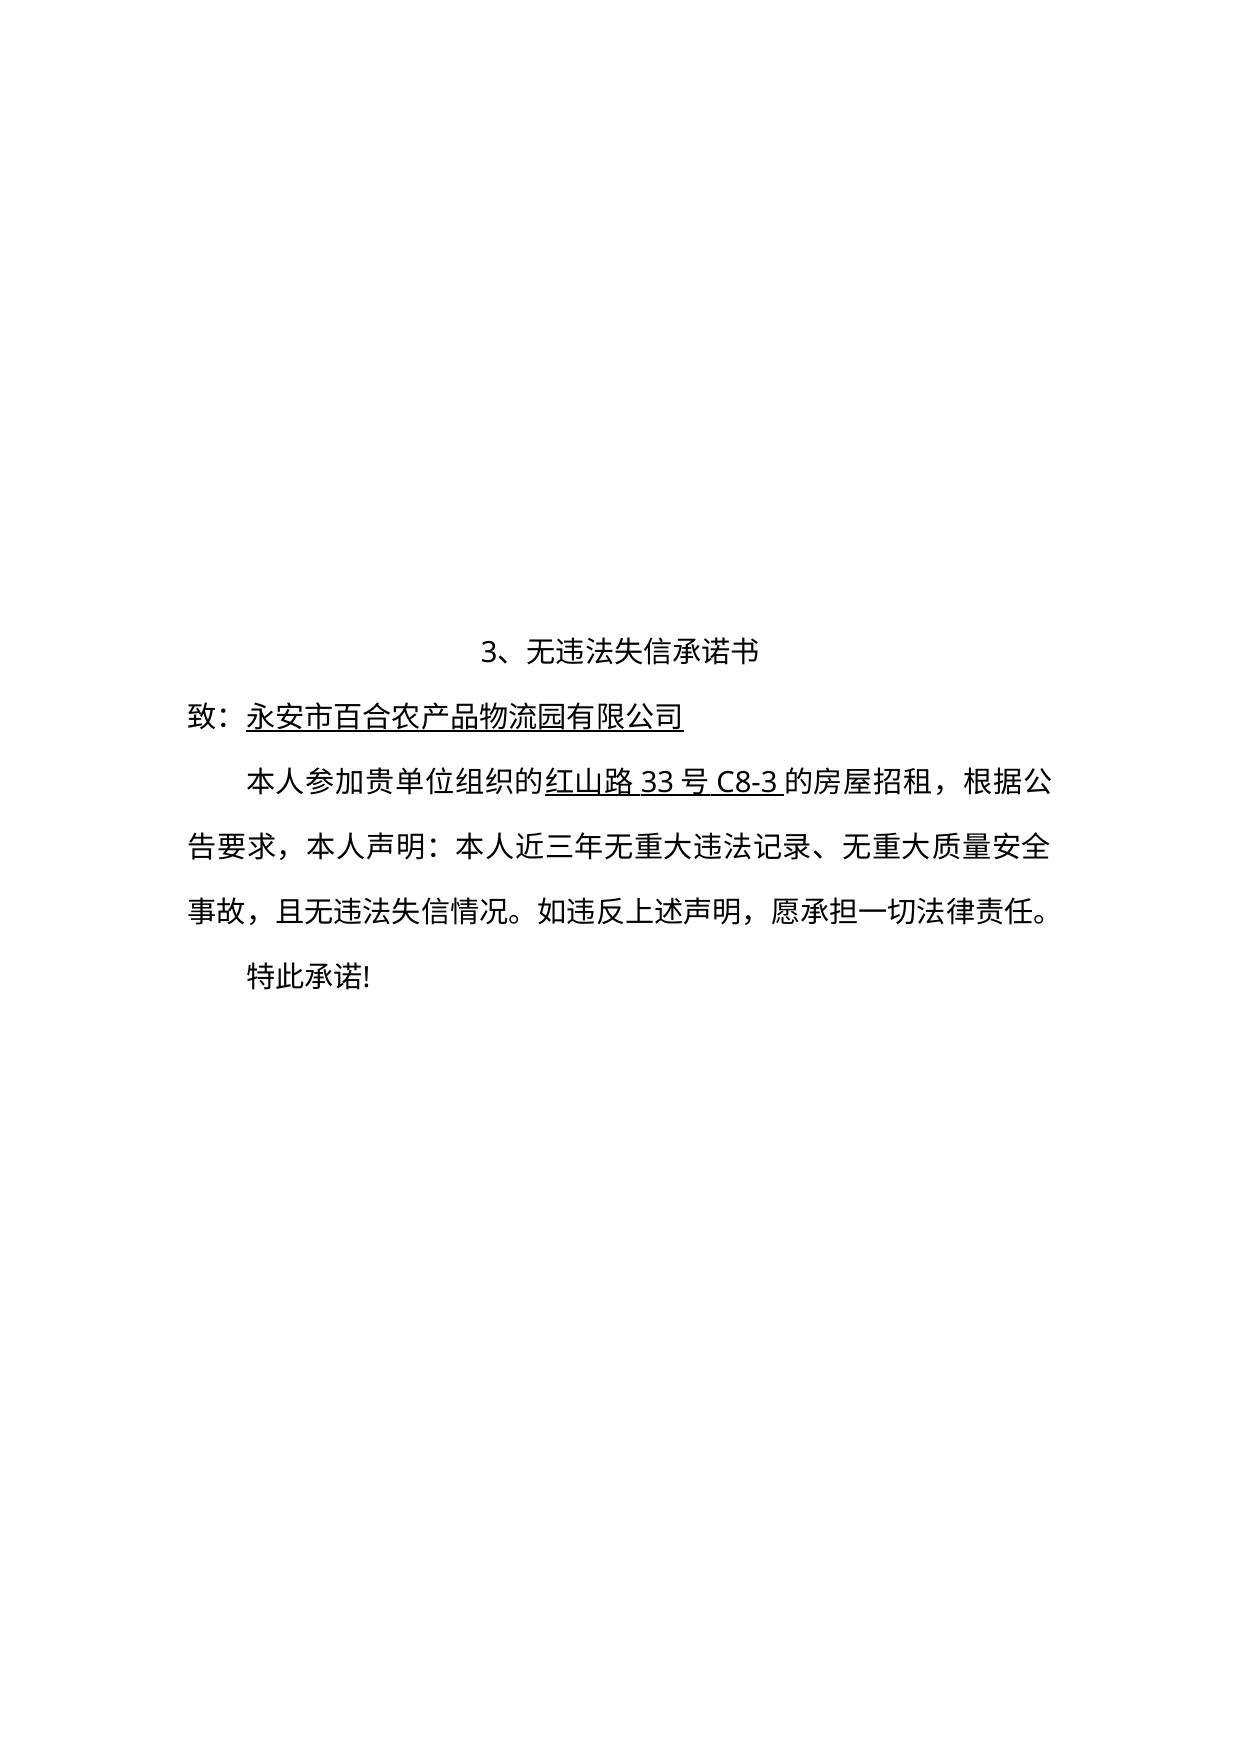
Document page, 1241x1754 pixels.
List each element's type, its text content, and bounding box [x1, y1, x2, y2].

list 致：永安市百合农产品物流园有限公司 [187, 682, 1053, 747]
list 3、无违法失信承诺书 [187, 617, 1053, 682]
list 特此承诺! [187, 942, 1053, 1007]
text 本人参加贵单位组织的红山路33号C8-3的房屋招租，根据公告要求，本人声明：本人近三年无重大违法记录、无重大质量安全事故，且无违法失信情况。如违反上述声明，愿承担一切法律责任。 [187, 747, 1053, 942]
